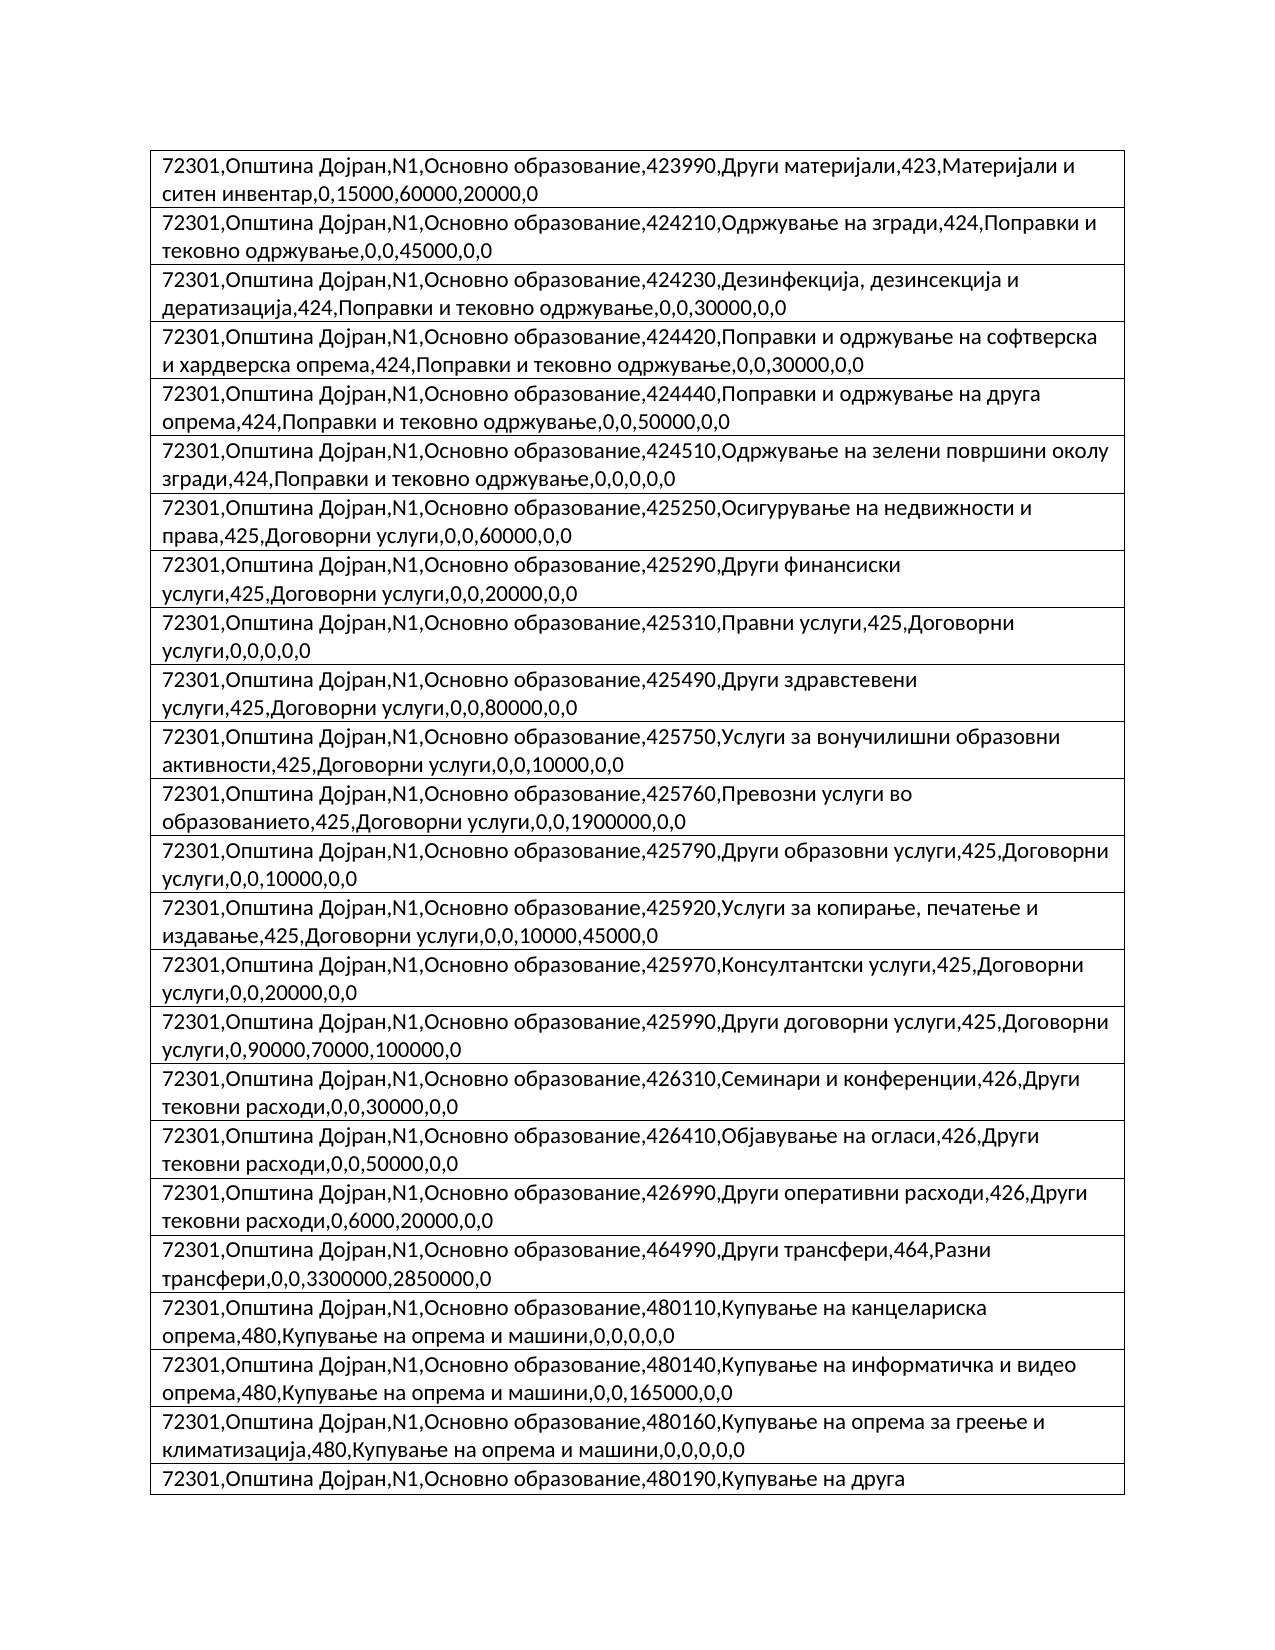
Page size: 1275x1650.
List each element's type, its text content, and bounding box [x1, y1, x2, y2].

table_cell 72301,Општина Дојран,N1,Основно образование,425990,Други договорни услуги,425,Договорни услуги,0,90000,70000,100000,0 [151, 1007, 1124, 1063]
table_cell 72301,Општина Дојран,N1,Основно образование,480160,Купување на опрема за греење и климатизација,480,Купување на опрема и машини,0,0,0,0,0 [151, 1407, 1124, 1463]
table_cell 72301,Општина Дојран,N1,Основно образование,425790,Други образовни услуги,425,Договорни услуги,0,0,10000,0,0 [151, 836, 1124, 892]
table_cell 72301,Општина Дојран,N1,Основно образование,426410,Објавување на огласи,426,Други тековни расходи,0,0,50000,0,0 [151, 1121, 1124, 1177]
table_cell 72301,Општина Дојран,N1,Основно образование,425760,Превозни услуги во образованието,425,Договорни услуги,0,0,1900000,0,0 [151, 779, 1124, 835]
table_cell 72301,Општина Дојран,N1,Основно образование,425250,Осигурување на недвижности и права,425,Договорни услуги,0,0,60000,0,0 [151, 494, 1124, 549]
table_cell 72301,Општина Дојран,N1,Основно образование,425970,Консултантски услуги,425,Договорни услуги,0,0,20000,0,0 [151, 950, 1124, 1006]
table_cell 72301,Општина Дојран,N1,Основно образование,425920,Услуги за копирање, печатење и издавање,425,Договорни услуги,0,0,10000,45000,0 [151, 893, 1124, 949]
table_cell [151, 1464, 1124, 1494]
table_cell 72301,Општина Дојран,N1,Основно образование,480110,Купување на канцелариска опрема,480,Купување на опрема и машини,0,0,0,0,0 [151, 1293, 1124, 1349]
table_cell 72301,Општина Дојран,N1,Основно образование,425490,Други здравстевени услуги,425,Договорни услуги,0,0,80000,0,0 [151, 665, 1124, 721]
table_cell 72301,Општина Дојран,N1,Основно образование,425750,Услуги за вонучилишни образовни активности,425,Договорни услуги,0,0,10000,0,0 [151, 722, 1124, 778]
table_cell 72301,Општина Дојран,N1,Основно образование,426310,Семинари и конференции,426,Други тековни расходи,0,0,30000,0,0 [151, 1064, 1124, 1120]
table_cell 72301,Општина Дојран,N1,Основно образование,424420,Поправки и одржување на софтверска и хардверска опрема,424,Поправки и тековно одржување,0,0,30000,0,0 [151, 322, 1124, 378]
table_cell 72301,Општина Дојран,N1,Основно образование,424230,Дезинфекција, дезинсекција и дератизација,424,Поправки и тековно одржување,0,0,30000,0,0 [151, 265, 1124, 321]
table_cell 72301,Општина Дојран,N1,Основно образование,425310,Правни услуги,425,Договорни услуги,0,0,0,0,0 [151, 608, 1124, 664]
table_cell 72301,Општина Дојран,N1,Основно образование,424440,Поправки и одржување на друга опрема,424,Поправки и тековно одржување,0,0,50000,0,0 [151, 379, 1124, 435]
table_cell 72301,Општина Дојран,N1,Основно образование,425290,Други финансиски услуги,425,Договорни услуги,0,0,20000,0,0 [151, 551, 1124, 607]
table_cell 72301,Општина Дојран,N1,Основно образование,480140,Купување на информатичка и видео опрема,480,Купување на опрема и машини,0,0,165000,0,0 [151, 1350, 1124, 1406]
table_cell 72301,Општина Дојран,N1,Основно образование,424510,Одржување на зелени површини околу згради,424,Поправки и тековно одржување,0,0,0,0,0 [151, 436, 1124, 492]
table_cell 72301,Општина Дојран,N1,Основно образование,426990,Други оперативни расходи,426,Други тековни расходи,0,6000,20000,0,0 [151, 1179, 1124, 1234]
table_cell 72301,Општина Дојран,N1,Основно образование,424210,Одржување на згради,424,Поправки и тековно одржување,0,0,45000,0,0 [151, 208, 1124, 264]
table_cell 72301,Општина Дојран,N1,Основно образование,423990,Други материјали,423,Материјали и ситен инвентар,0,15000,60000,20000,0 [151, 151, 1124, 207]
table_cell 72301,Општина Дојран,N1,Основно образование,464990,Други трансфери,464,Разни трансфери,0,0,3300000,2850000,0 [151, 1236, 1124, 1292]
